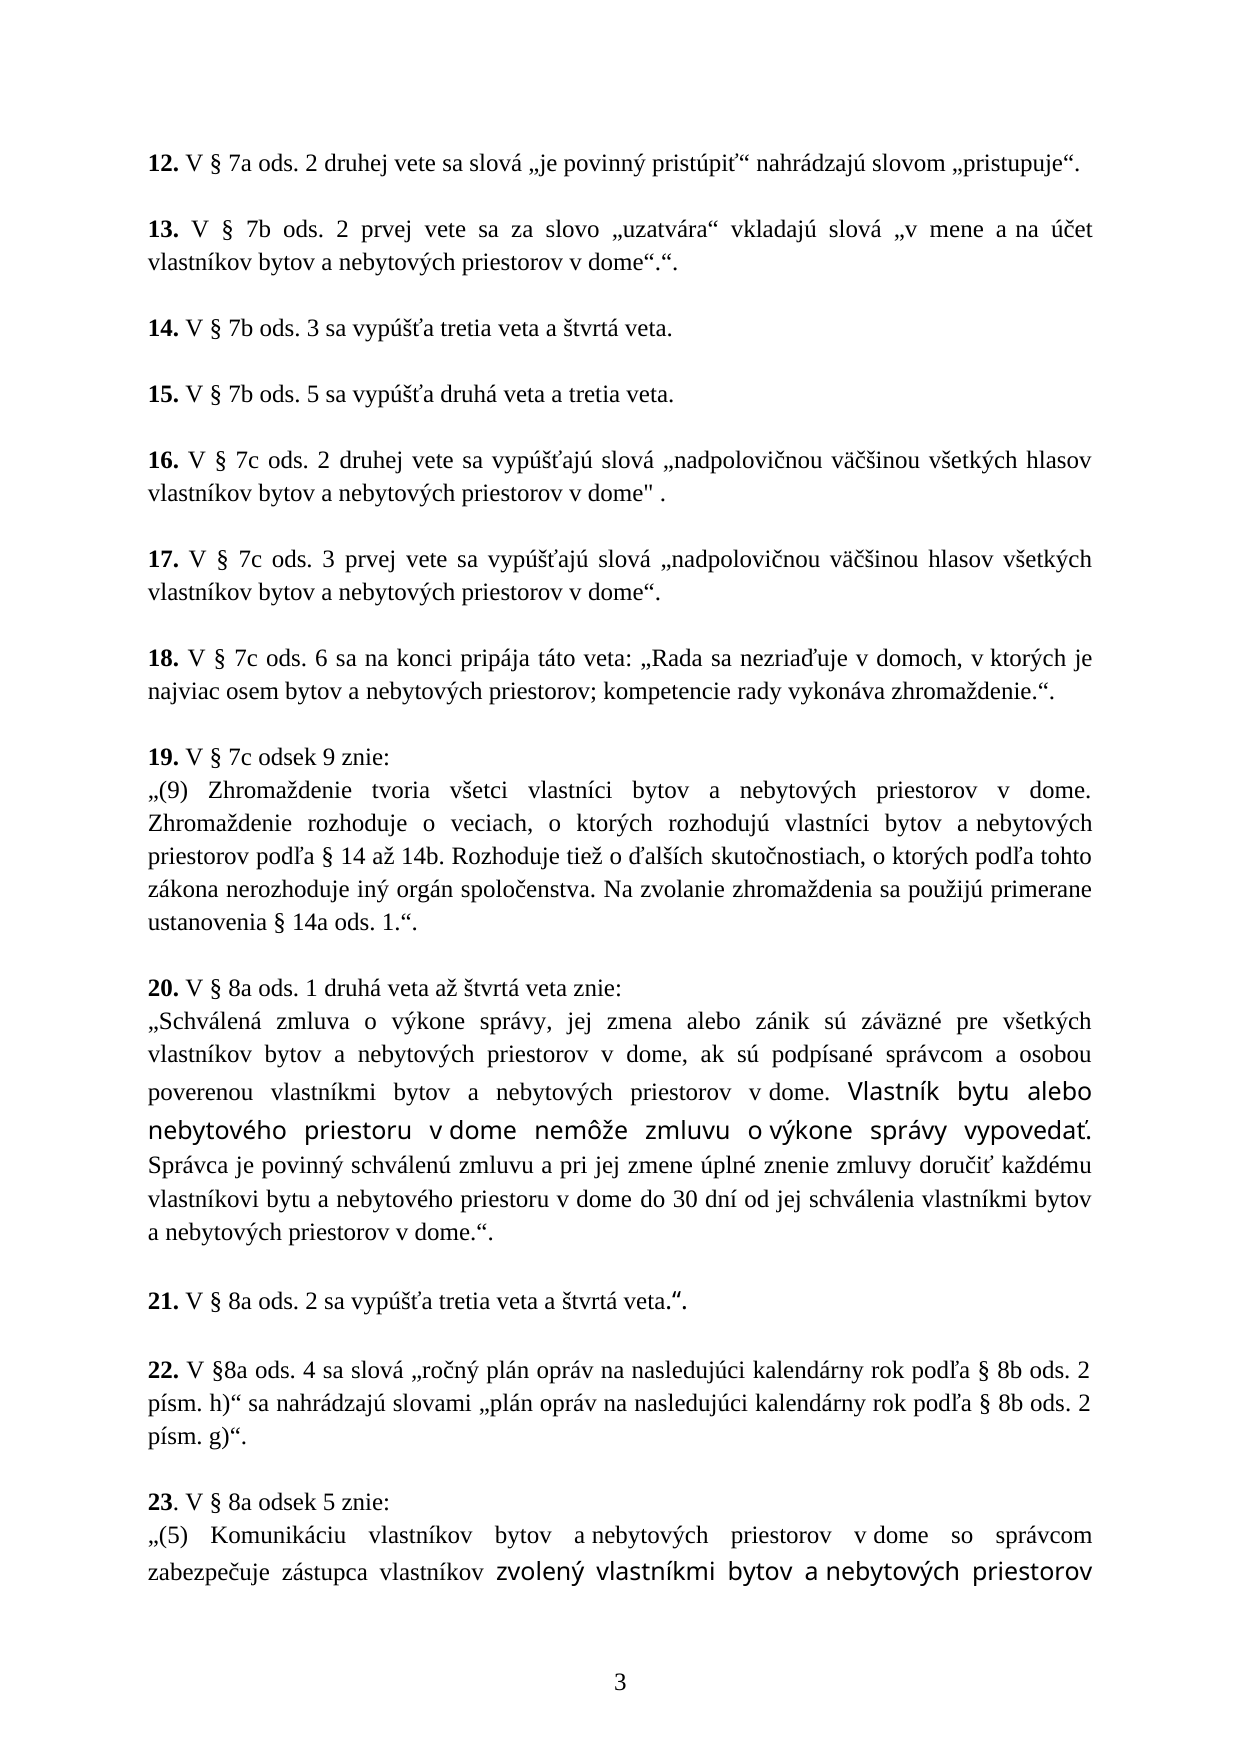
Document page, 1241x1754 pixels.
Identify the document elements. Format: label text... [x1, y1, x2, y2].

list 17. V § 7c ods. 3 prvej vete sa vypúšťajú slová „nadpolovičnou väčšinou hlasov všetkých vlastníkov bytov a nebytových priestorov v dome“. [148, 544, 1092, 606]
text 14. V § 7b ods. 3 sa vypúšťa tretia veta a štvrtá veta. [148, 313, 1092, 342]
text 16. V § 7c ods. 2 druhej vete sa vypúšťajú slová „nadpolovičnou väčšinou všetkých hlasov vlastníkov bytov a nebytových priestorov v dome" . [148, 445, 1092, 507]
text 22. V §8a ods. 4 sa slová „ročný plán opráv na nasledujúci kalendárny rok podľa § 8b ods. 2 písm. h)“ sa nahrádzajú slovami „plán opráv na nasledujúci kalendárny rok podľa § 8b ods. 2 písm. g)“. [148, 1355, 1092, 1450]
text 13. V § 7b ods. 2 prvej vete sa za slovo „uzatvára“ vkladajú slová „v mene a na účet vlastníkov bytov a nebytových priestorov v dome“.“. [148, 214, 1092, 276]
text „Schválená zmluva o výkone správy, jej zmena alebo zánik sú záväzné pre všetkých vlastníkov bytov a nebytových priestorov v dome, ak sú podpísané správcom a osobou poverenou vlastníkmi bytov a nebytových priestorov v dome. Vlastník bytu alebo nebytového priestoru v dome nemôže zmluvu o výkone správy vypovedať. Správca je povinný schválenú zmluvu a pri jej zmene úplné znenie zmluvy doručiť každému vlastníkovi bytu a nebytového priestoru v dome do 30 dní od jej schválenia vlastníkmi bytov a nebytových priestorov v dome.“. [148, 1006, 1092, 1245]
list 18. V § 7c ods. 6 sa na konci pripája táto veta: „Rada sa nezriaďuje v domoch, v ktorých je najviac osem bytov a nebytových priestorov; kompetencie rady vykonáva zhromaždenie.“. [148, 643, 1092, 705]
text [148, 1520, 1092, 1588]
text 23. V § 8a odsek 5 znie: [148, 1487, 1092, 1516]
list 19. V § 7c odsek 9 znie: [148, 742, 1092, 771]
text 12. V § 7a ods. 2 druhej vete sa slová „je povinný pristúpiť“ nahrádzajú slovom „pristupuje“. [148, 148, 1092, 176]
text 21. V § 8a ods. 2 sa vypúšťa tretia veta a štvrtá veta.“. [148, 1283, 1092, 1317]
text „(9) Zhromaždenie tvoria všetci vlastníci bytov a nebytových priestorov v dome. Zhromaždenie rozhoduje o veciach, o ktorých rozhodujú vlastníci bytov a nebytových priestorov podľa § 14 až 14b. Rozhoduje tiež o ďalších skutočnostiach, o ktorých podľa tohto zákona nerozhoduje iný orgán spoločenstva. Na zvolanie zhromaždenia sa použijú primerane ustanovenia § 14a ods. 1.“. [148, 775, 1092, 936]
text 15. V § 7b ods. 5 sa vypúšťa druhá veta a tretia veta. [148, 379, 1092, 408]
text 20. V § 8a ods. 1 druhá veta až štvrtá veta znie: [148, 973, 1092, 1002]
